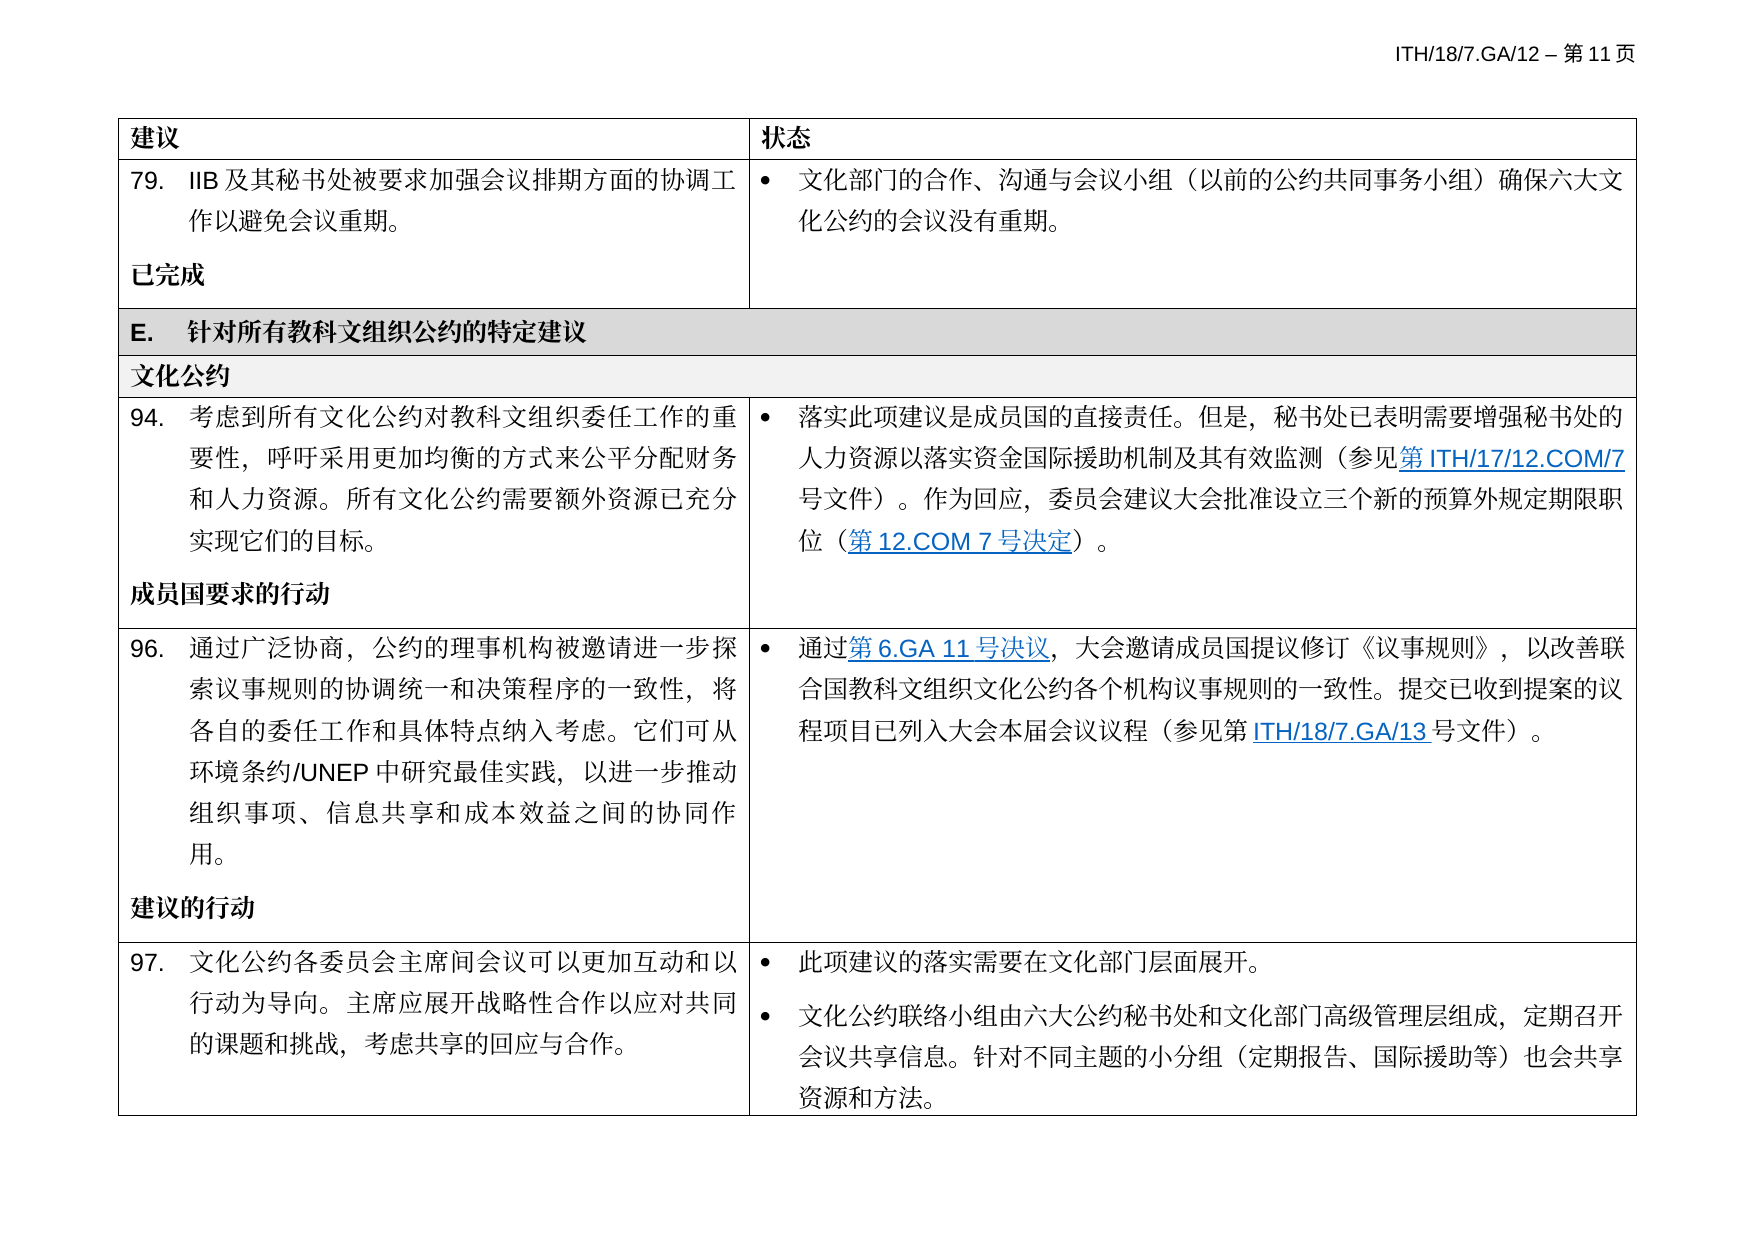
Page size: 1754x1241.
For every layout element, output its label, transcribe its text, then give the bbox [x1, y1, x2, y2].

table_header 状态 [750, 119, 1636, 159]
table_cell 落实此项建议是成员国的直接责任。但是，秘书处已表明需要增强秘书处的人力资源以落实资金国际援助机制及其有效监测（参见第ITH/17/12.COM/7号文件）。作为回应，委员会建议大会批准设立三个新的预算外规定期限职位（第12.COM 7号决定）。 [750, 398, 1636, 628]
table_cell 96. 通过广泛协商，公约的理事机构被邀请进一步探索议事规则的协调统一和决策程序的一致性，将各自的委任工作和具体特点纳入考虑。它们可从环境条约/UNEP中研究最佳实践，以进一步推动组织事项、信息共享和成本效益之间的协同作用。 建议的行动 [119, 629, 749, 942]
table_cell 通过第6.GA 11号决议，大会邀请成员国提议修订《议事规则》，以改善联合国教科文组织文化公约各个机构议事规则的一致性。提交已收到提案的议程项目已列入大会本届会议议程（参见第ITH/18/7.GA/13号文件）。 [750, 629, 1636, 942]
table_cell IIB及其秘书处被要求加强会议排期方面的协调工作以避免会议重期。 已完成 [119, 160, 749, 308]
table_cell 文化部门的合作、沟通与会议小组（以前的公约共同事务小组）确保六大文化公约的会议没有重期。 [750, 160, 1636, 308]
table_cell 文化公约 [119, 356, 1636, 397]
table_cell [119, 943, 749, 1115]
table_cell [750, 943, 1636, 1115]
table_cell 94. 考虑到所有文化公约对教科文组织委任工作的重要性，呼吁采用更加均衡的方式来公平分配财务和人力资源。所有文化公约需要额外资源已充分实现它们的目标。 成员国要求的行动 [119, 398, 749, 628]
table_cell E. 针对所有教科文组织公约的特定建议 [119, 309, 1636, 355]
table_header 建议 [119, 119, 749, 159]
